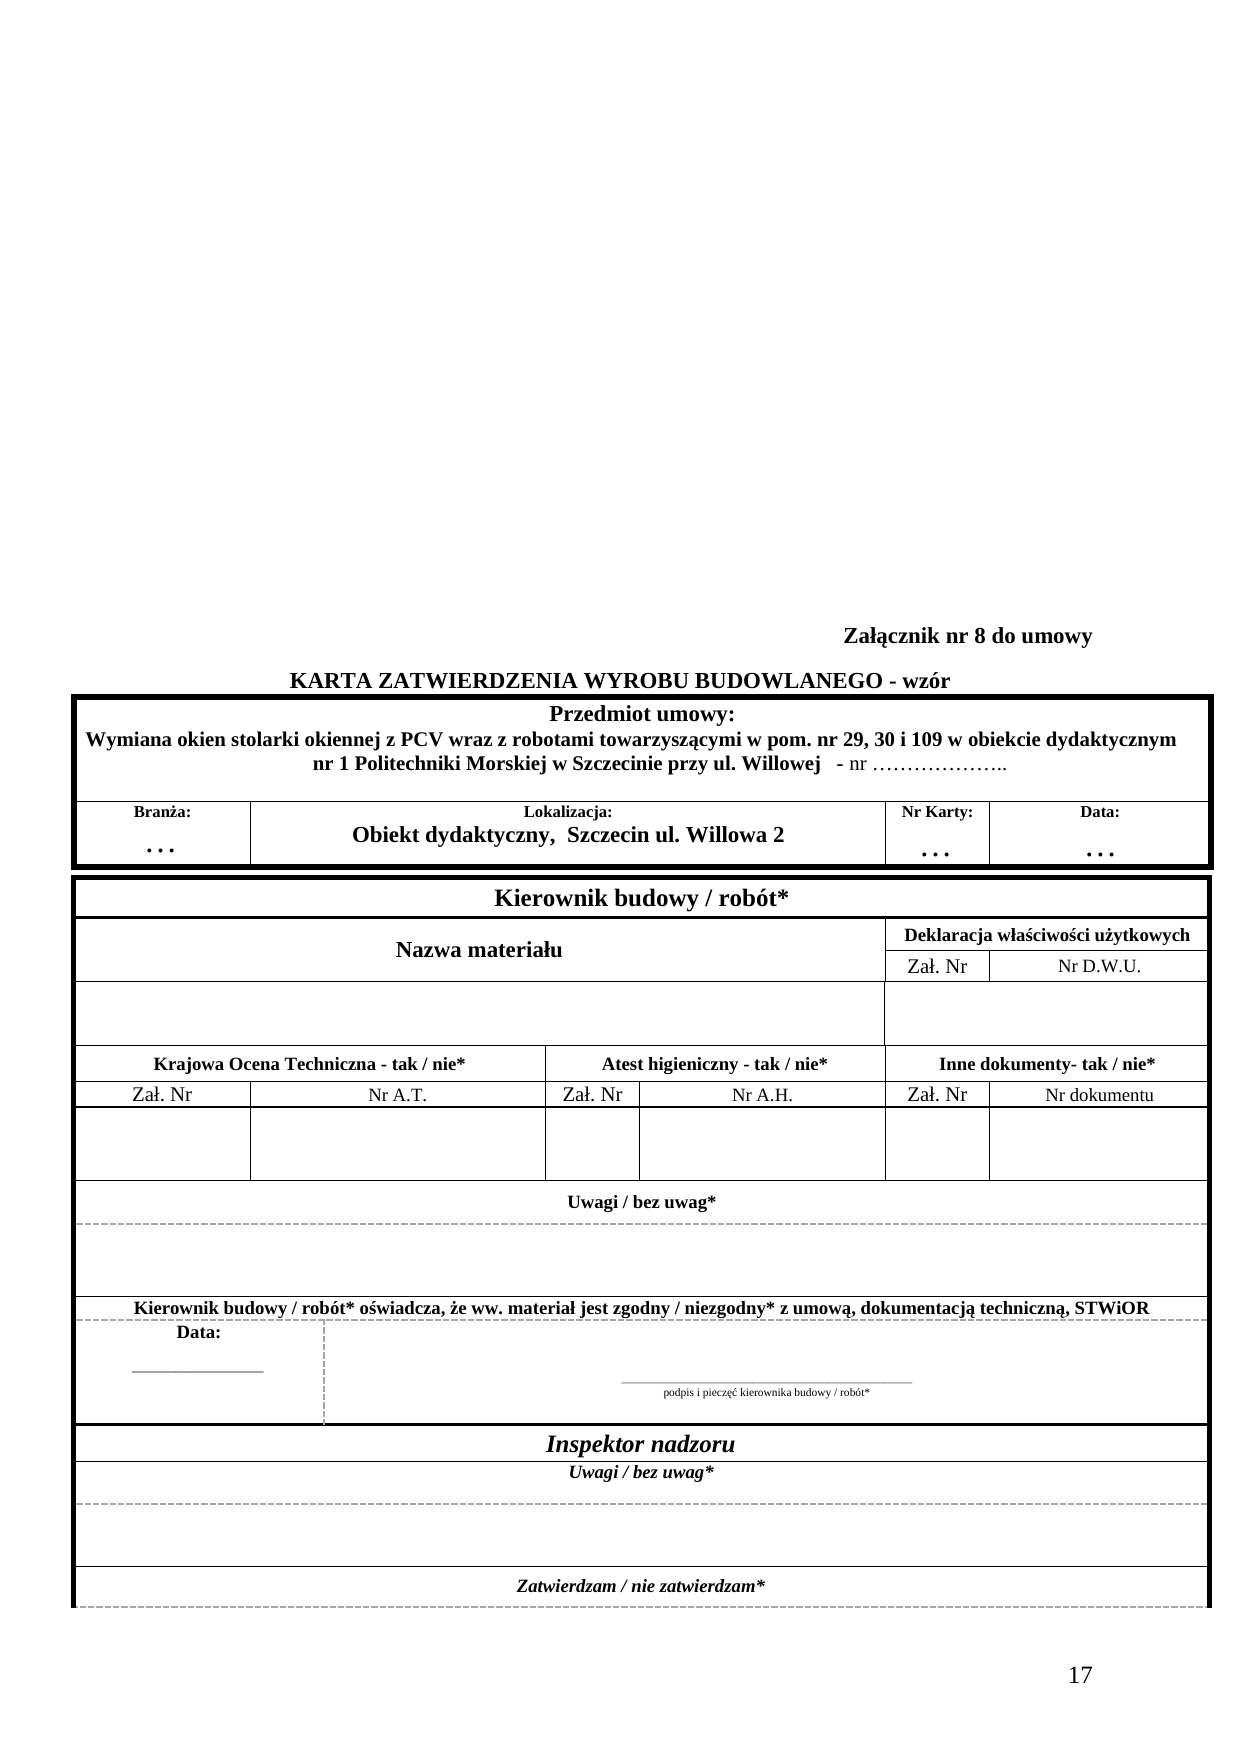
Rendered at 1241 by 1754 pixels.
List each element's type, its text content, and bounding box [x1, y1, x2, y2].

table_cell Inspektor nadzoru [76, 1426, 1207, 1461]
table_cell Zał. Nr [886, 1082, 989, 1106]
table_header Kierownik budowy / robót* [76, 880, 1207, 916]
table_cell [546, 1108, 639, 1180]
table_cell [76, 1108, 250, 1180]
table_cell [885, 982, 1207, 1045]
table_cell Nr Karty: … [886, 802, 989, 864]
table_cell Zał. Nr [886, 951, 989, 981]
table_cell Krajowa Ocena Techniczna - tak / nie* [76, 1046, 545, 1081]
table_cell Uwagi / bez uwag* [76, 1462, 1207, 1503]
table_cell Deklaracja właściwości użytkowych [886, 919, 1207, 950]
table_cell Atest higieniczny - tak / nie* [546, 1046, 885, 1081]
table_cell Zatwierdzam / nie zatwierdzam* [76, 1567, 1207, 1606]
table_cell Nr A.H. [640, 1082, 885, 1106]
table_cell Nr dokumentu [990, 1082, 1207, 1106]
table_cell [76, 982, 884, 1045]
table_cell _______________________________ podpis i pieczęć kierownika budowy / robót* [324, 1319, 1207, 1423]
table_cell Nr D.W.U. [990, 951, 1207, 981]
table_cell Branża: … [77, 802, 250, 864]
table_cell Data: … [990, 802, 1208, 864]
table_cell Nazwa materiału [76, 919, 885, 981]
table_cell [886, 1108, 989, 1180]
table_cell Nr A.T. [251, 1082, 545, 1106]
table_cell Data: _________ [76, 1319, 324, 1423]
table_cell [990, 1108, 1207, 1180]
text KARTA ZATWIERDZENIA WYROBU BUDOWLANEGO - wzór [148, 668, 1092, 694]
table_cell [76, 1503, 1207, 1566]
table_header Przedmiot umowy: Wymiana okien stolarki okiennej z PCV wraz z robotami towarzyszącymi w pom. nr 29, 30 i 109 w obiekcie dydaktycznym nr 1 Politechniki Morskiej w Szczecinie przy ul. Willowej - nr ……………….. [77, 700, 1208, 801]
table_cell [640, 1108, 885, 1180]
table_cell Zał. Nr [546, 1082, 639, 1106]
table_cell Zał. Nr [76, 1082, 250, 1106]
table_cell [251, 1108, 545, 1180]
table_cell Inne dokumenty- tak / nie* [886, 1046, 1207, 1081]
table_cell Lokalizacja: Obiekt dydaktyczny, Szczecin ul. Willowa 2 [251, 802, 885, 864]
table_cell [76, 1223, 1207, 1296]
table_cell Kierownik budowy / robót* oświadcza, że ww. materiał jest zgodny / niezgodny* z umową, dokumentacją techniczną, STWiOR [76, 1297, 1207, 1319]
text Załącznik nr 8 do umowy [148, 622, 1092, 648]
table_cell Uwagi / bez uwag* [76, 1181, 1207, 1223]
